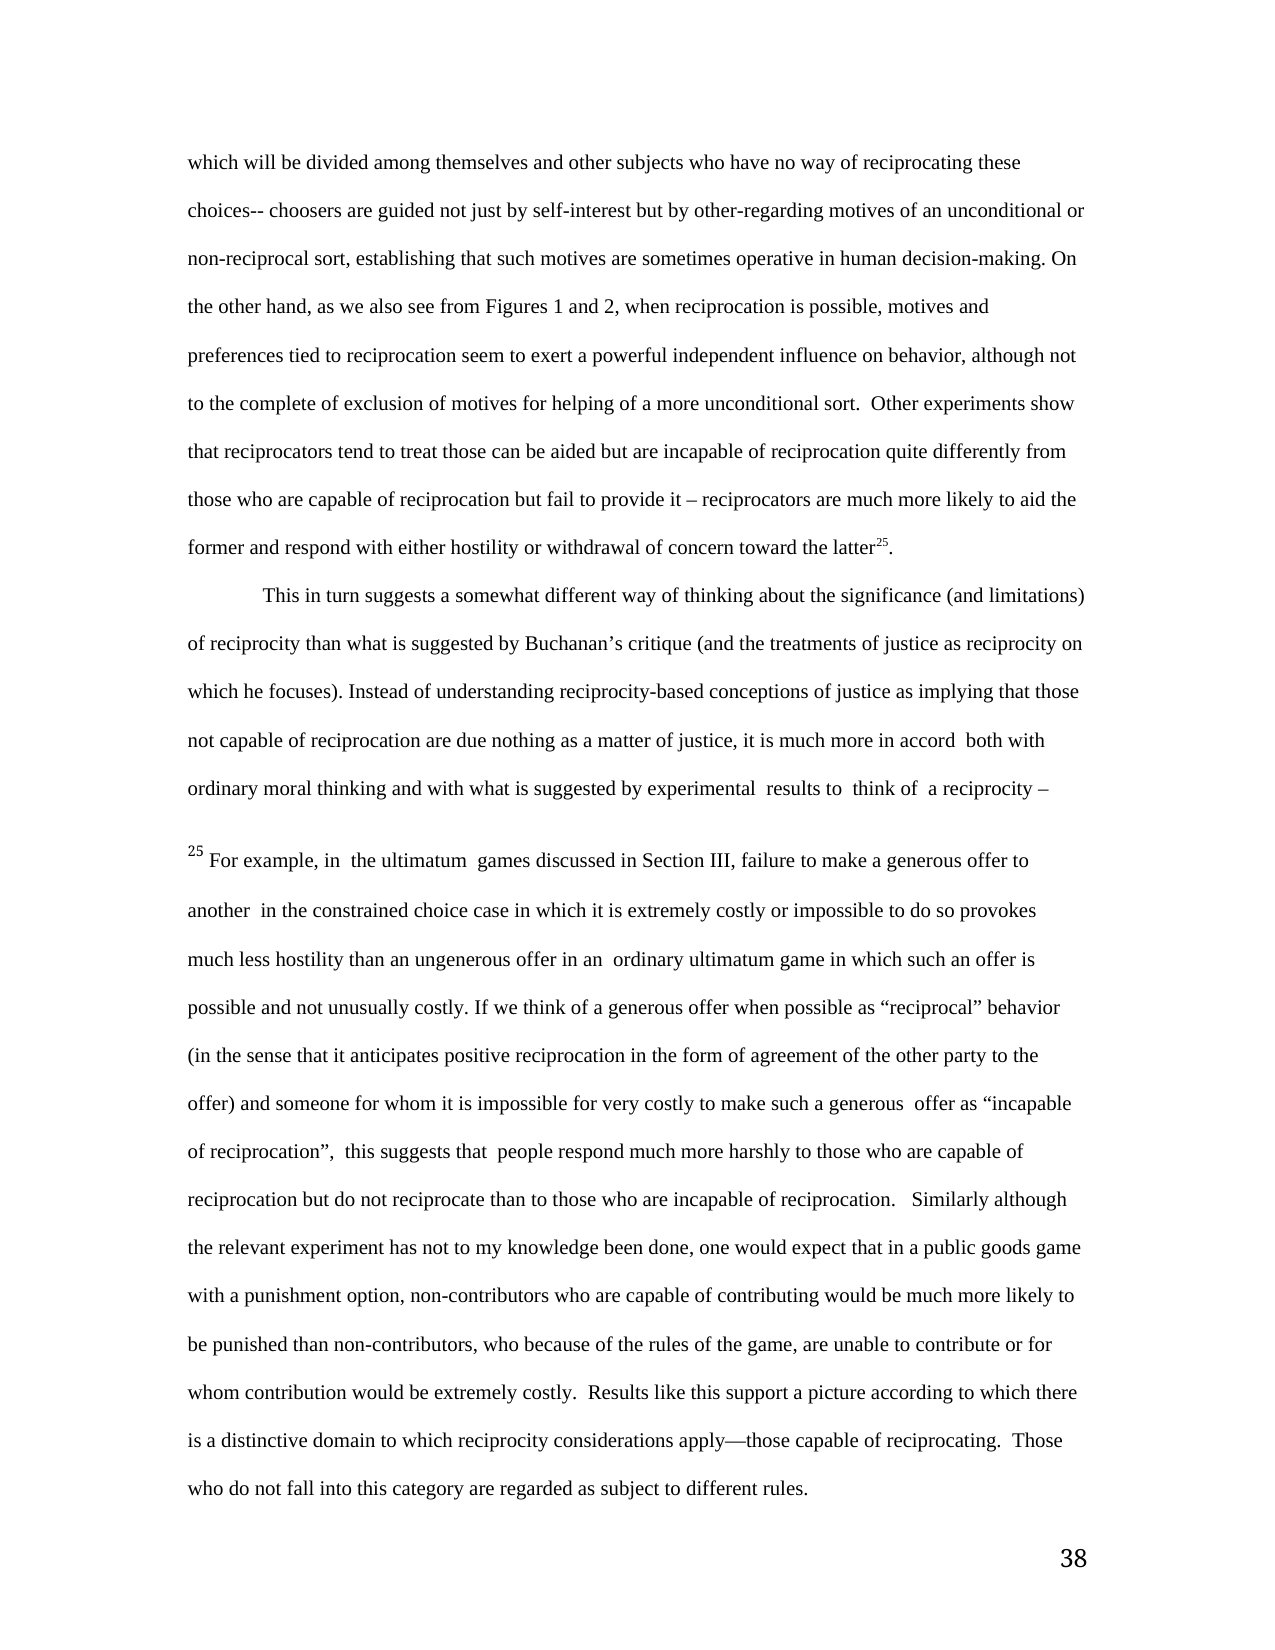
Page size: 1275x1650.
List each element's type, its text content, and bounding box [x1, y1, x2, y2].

text This in turn suggests a somewhat different way of thinking about the significance (and limitations) of reciprocity than what is suggested by Buchanan’s critique (and the treatments of justice as reciprocity on which he focuses). Instead of understanding reciprocity-based conceptions of justice as implying that those not capable of reciprocation are due nothing as a matter of justice, it is much more in accord both with ordinary moral thinking and with what is suggested by experimental results to think of a reciprocity –based conception as capturing a set of considerations that are relevant to decision-making when dealing with people who are capable of reciprocation, but which do not apply when dealing with those incapable of reciprocation. In saying that considerations of reciprocity “do not apply”, I mean that in such cases considerations of reciprocity generate no obligation to aid in themselves, but that as far as reciprocity goes, it is left open whether or not other sorts of moral considerations, not based on reciprocity, provide reasons to aid or share. In other words, the idea is that considerations of reciprocity (Justice as Reciprocity) have a distinctive but limited domain of application (having to do with relationships between people who are capable of reciprocating). They capture part of (or one set of considerations relevant to) justice but not all of justice—not the part having to do with obligations to aid that are not conditional on the choices or behavior of those aided. These unconditional obligations may require aid in circumstance in which reciprocity is not possible. Put slightly differently, reciprocity tells us something about how to act toward others in circumstances in which reciprocal behavior by those others is possible; it does not tell us that we should not help when reciprocal behavior is not possible. [187, 583, 1087, 800]
text With these distinctions in mind, I believe that empirical results support the following picture of the scope of reciprocity as a motive – a picture which I believe also comports with our commonsense understanding. Many subjects (but, as we have seen, far from all) are influenced, to different degrees, and in addition to self-interest, both by motives to reciprocate and by other –regarding or altruistic motives of a more unconditional sort. In situations in which reciprocation is not possible – e.g., when, as in the game in Figure 2, subjects in the second position must choose among different possible distributions of money which will be divided among themselves and other subjects who have no way of reciprocating these choices-- choosers are guided not just by self-interest but by other-regarding motives of an unconditional or non-reciprocal sort, establishing that such motives are sometimes operative in human decision-making. On the other hand, as we also see from Figures 1 and 2, when reciprocation is possible, motives and preferences tied to reciprocation seem to exert a powerful independent influence on behavior, although not to the complete of exclusion of motives for helping of a more unconditional sort. Other experiments show that reciprocators tend to treat those can be aided but are incapable of reciprocation quite differently from those who are capable of reciprocation but fail to provide it – reciprocators are much more likely to aid the former and respond with either hostility or withdrawal of concern toward the latter. [187, 150, 1087, 559]
